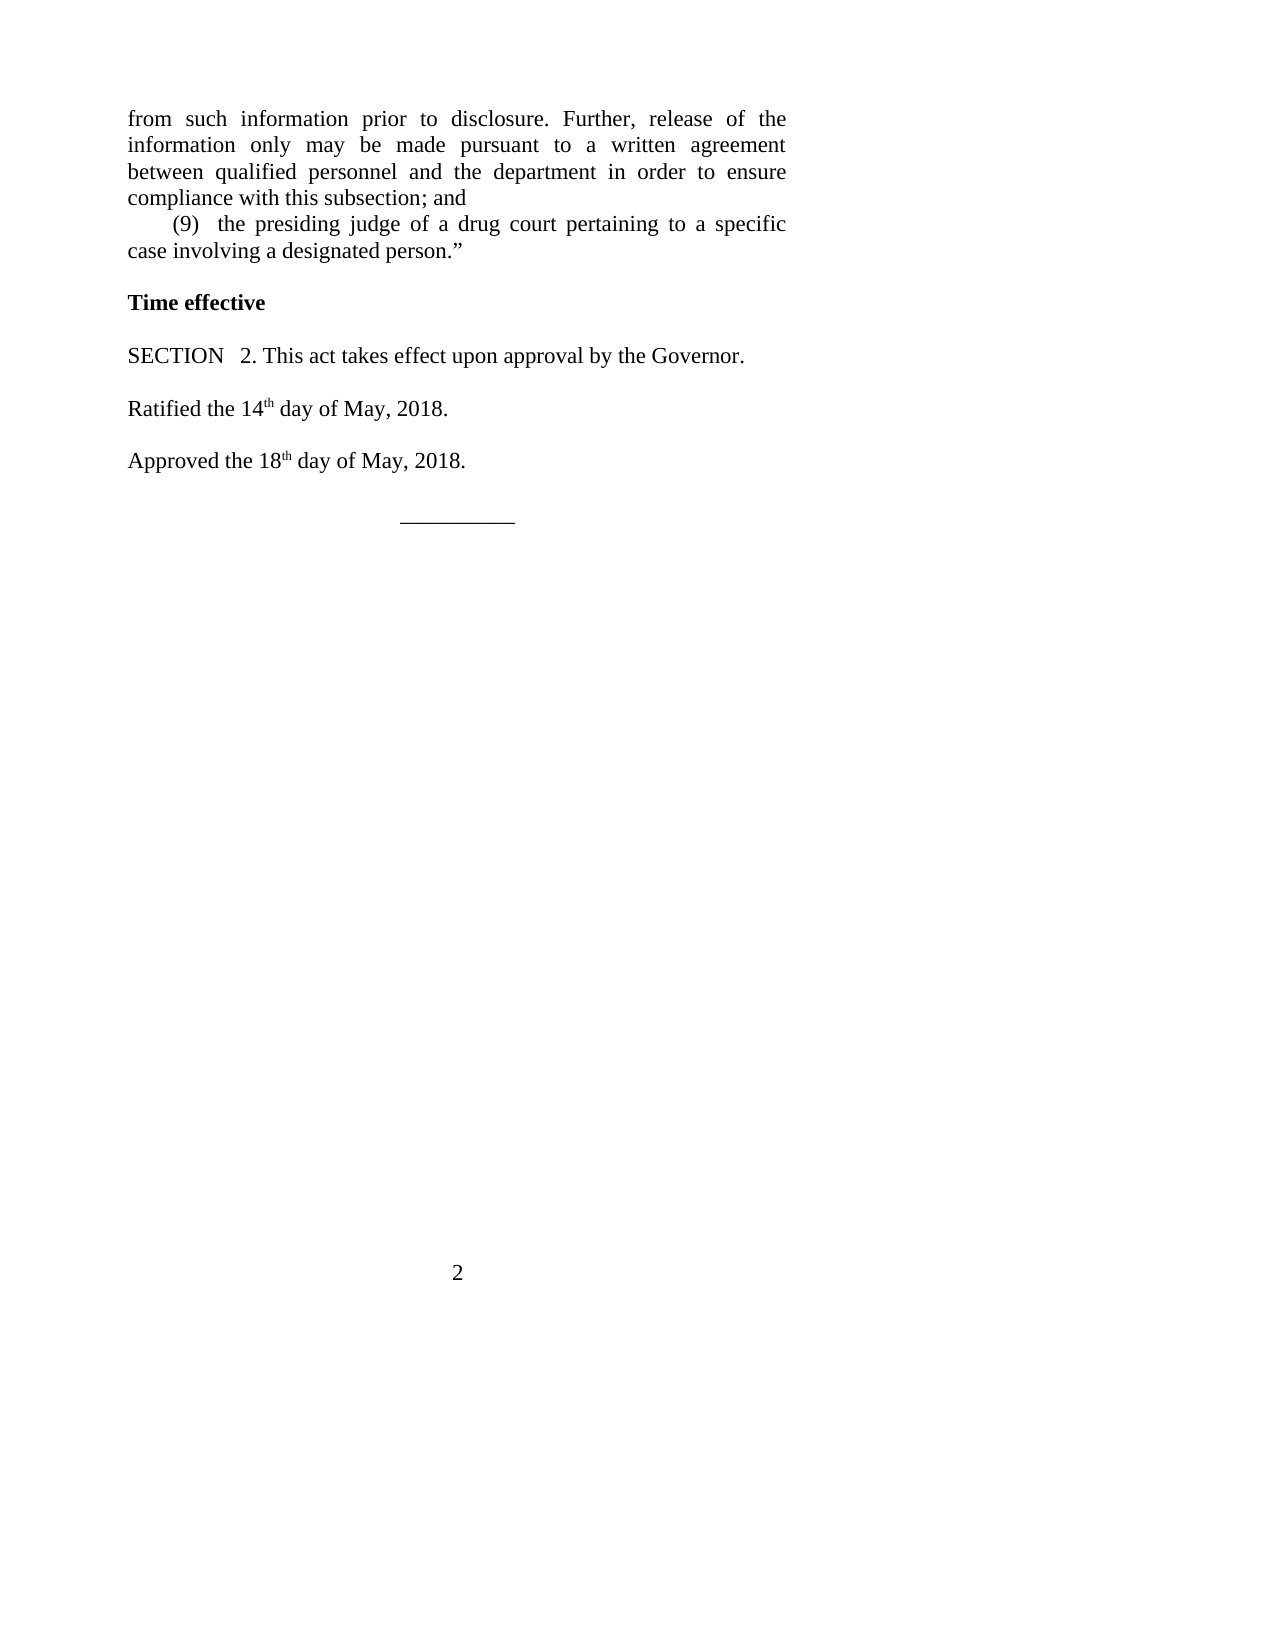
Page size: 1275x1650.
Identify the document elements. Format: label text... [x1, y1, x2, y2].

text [127, 105, 787, 210]
text Ratified the 14th day of May, 2018. [127, 395, 787, 421]
text (9) the presiding judge of a drug court pertaining to a specific case involving a designated person.” [127, 210, 787, 263]
text Time effective [127, 289, 787, 316]
text __________ [127, 500, 787, 527]
text Approved the 18th day of May, 2018. [127, 448, 787, 474]
text SECTION 2. This act takes effect upon approval by the Governor. [127, 342, 787, 368]
